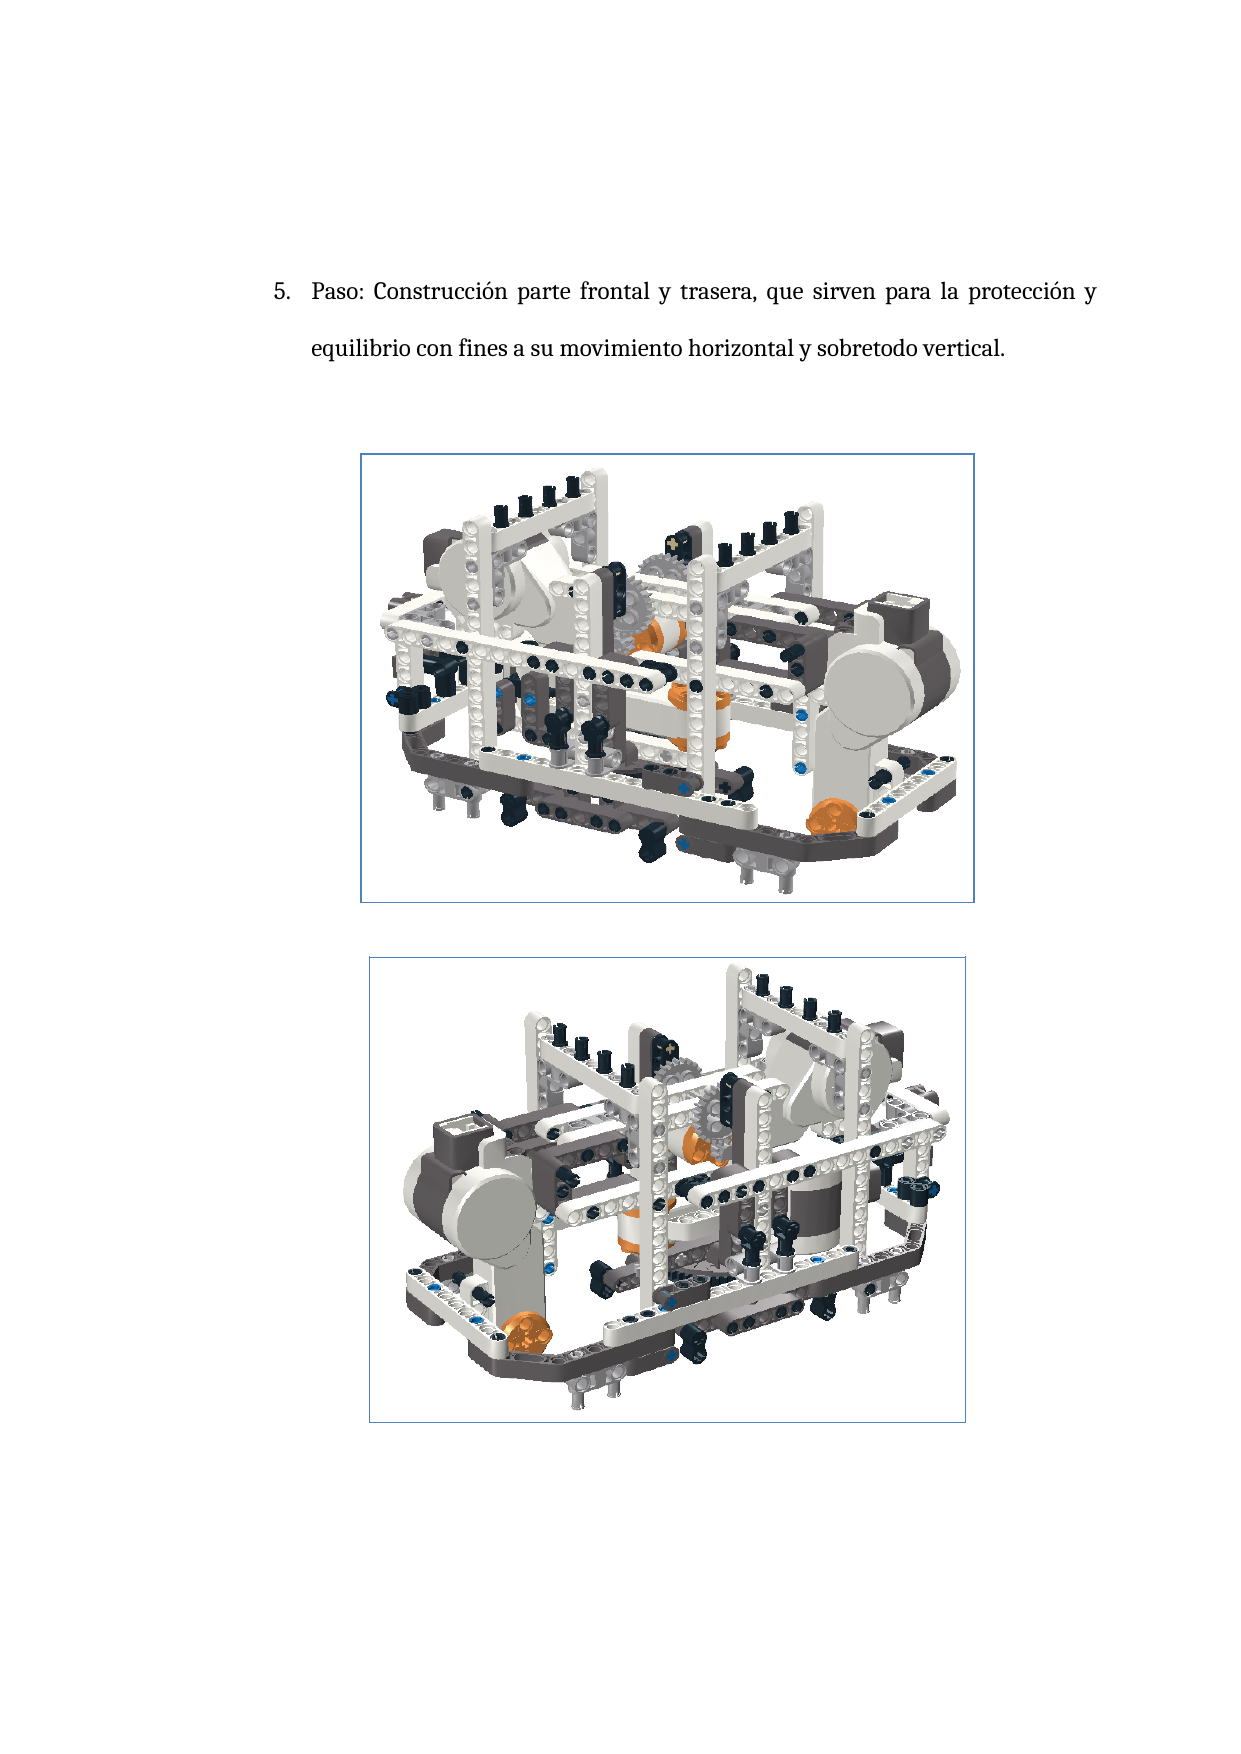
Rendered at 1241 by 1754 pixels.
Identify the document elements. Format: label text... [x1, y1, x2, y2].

list Paso: Construcción parte frontal y trasera, que sirven para la protección y equilibrio con fines a su movimiento horizontal y sobretodo vertical. [274, 277, 1098, 363]
picture [362, 455, 973, 902]
picture [370, 958, 965, 1422]
